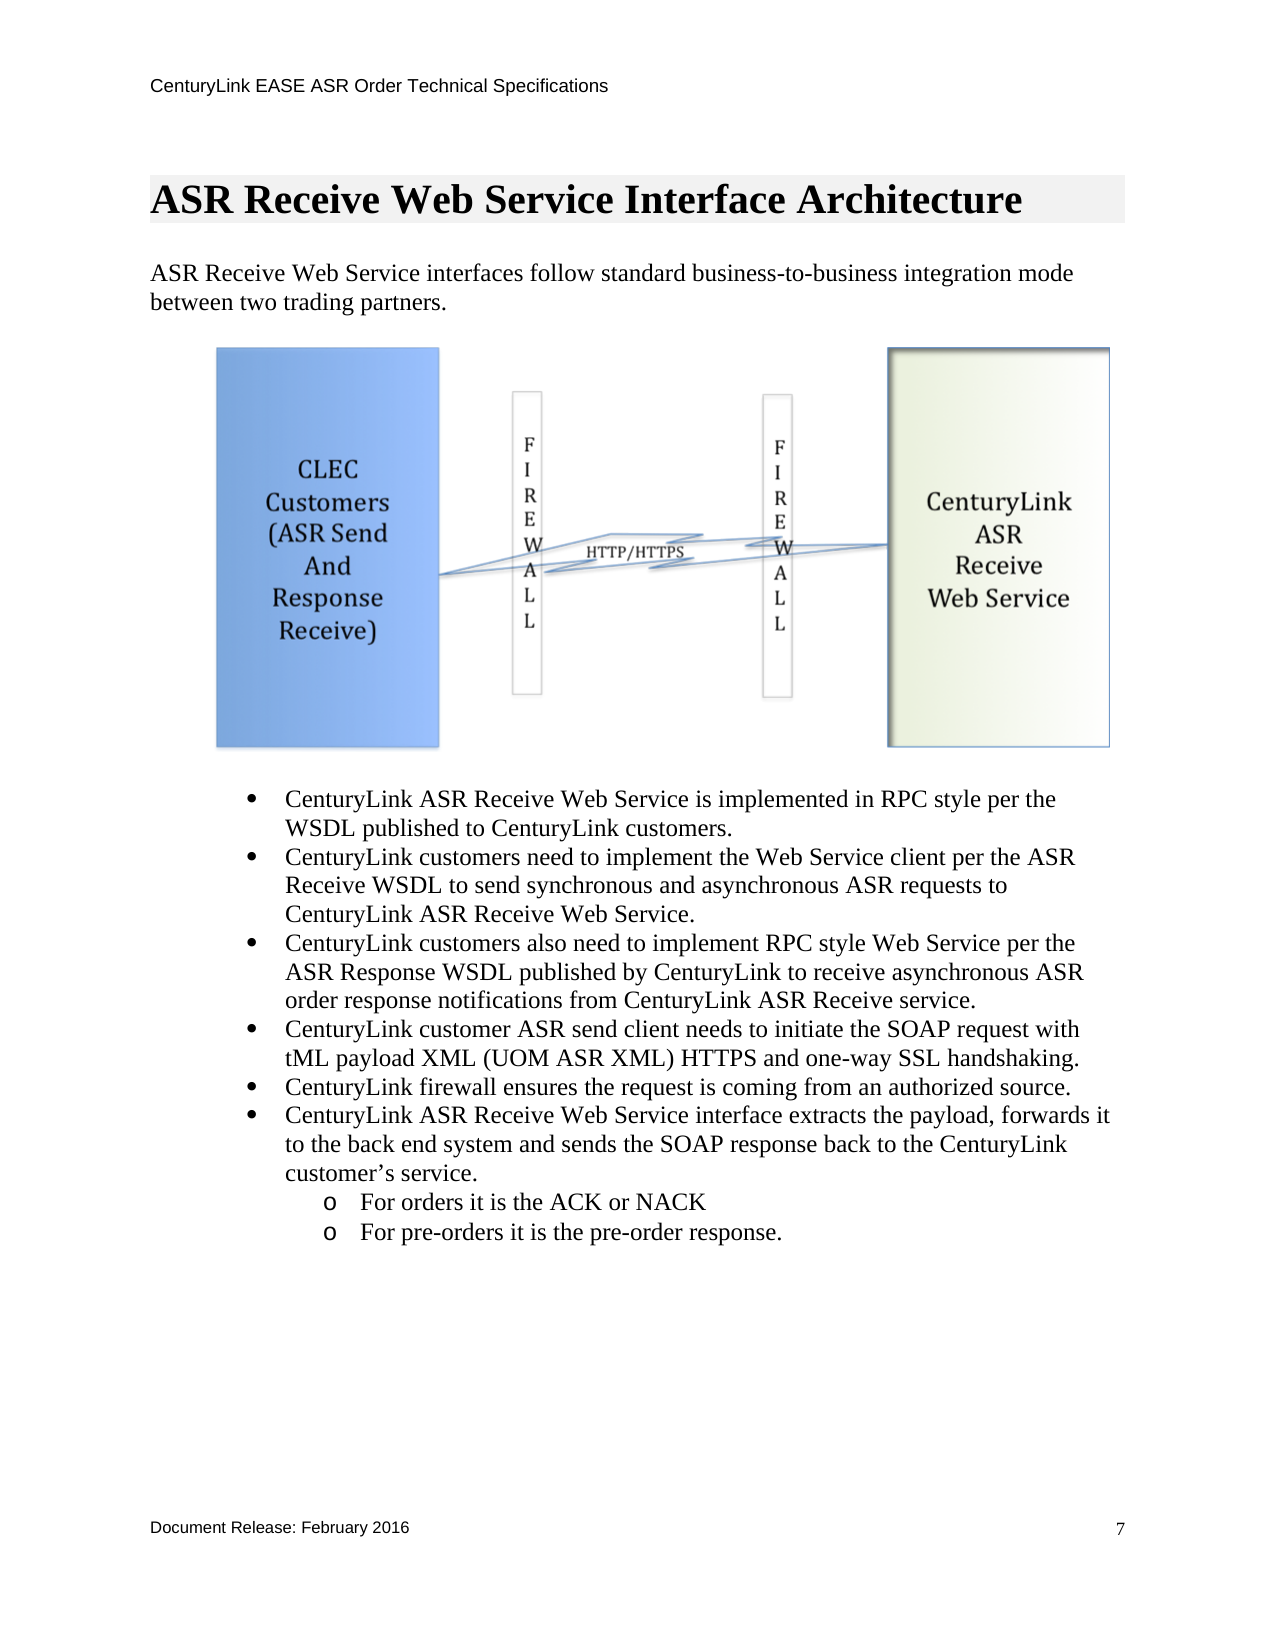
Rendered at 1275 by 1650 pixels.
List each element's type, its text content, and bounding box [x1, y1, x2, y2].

list CenturyLink customer ASR send client needs to initiate the SOAP request with tML payload XML (UOM ASR XML) HTTPS and one-way SSL handshaking. [247, 1014, 1125, 1072]
list CenturyLink ASR Receive Web Service is implemented in RPC style per the WSDL published to CenturyLink customers. [247, 784, 1125, 842]
text ASR Receive Web Service interfaces follow standard business-to-business integration mode between two trading partners. [150, 258, 1125, 315]
list For orders it is the ACK or NACK [322, 1187, 1125, 1217]
list CenturyLink ASR Receive Web Service interface extracts the payload, forwards it to the back end system and sends the SOAP response back to the CenturyLink customer’s service. [247, 1100, 1125, 1187]
list CenturyLink customers need to implement the Web Service client per the ASR Receive WSDL to send synchronous and asynchronous ASR requests to CenturyLink ASR Receive Web Service. [247, 842, 1125, 928]
list CenturyLink firewall ensures the request is coming from an authorized source. [247, 1072, 1125, 1100]
subtitle ASR Receive Web Service Interface Architecture [150, 175, 1125, 223]
list CenturyLink customers also need to implement RPC style Web Service per the ASR Response WSDL published by CenturyLink to receive asynchronous ASR order response notifications from CenturyLink ASR Receive service. [247, 928, 1125, 1014]
picture [211, 347, 1110, 752]
list For pre-orders it is the pre-order response. [322, 1217, 1125, 1248]
